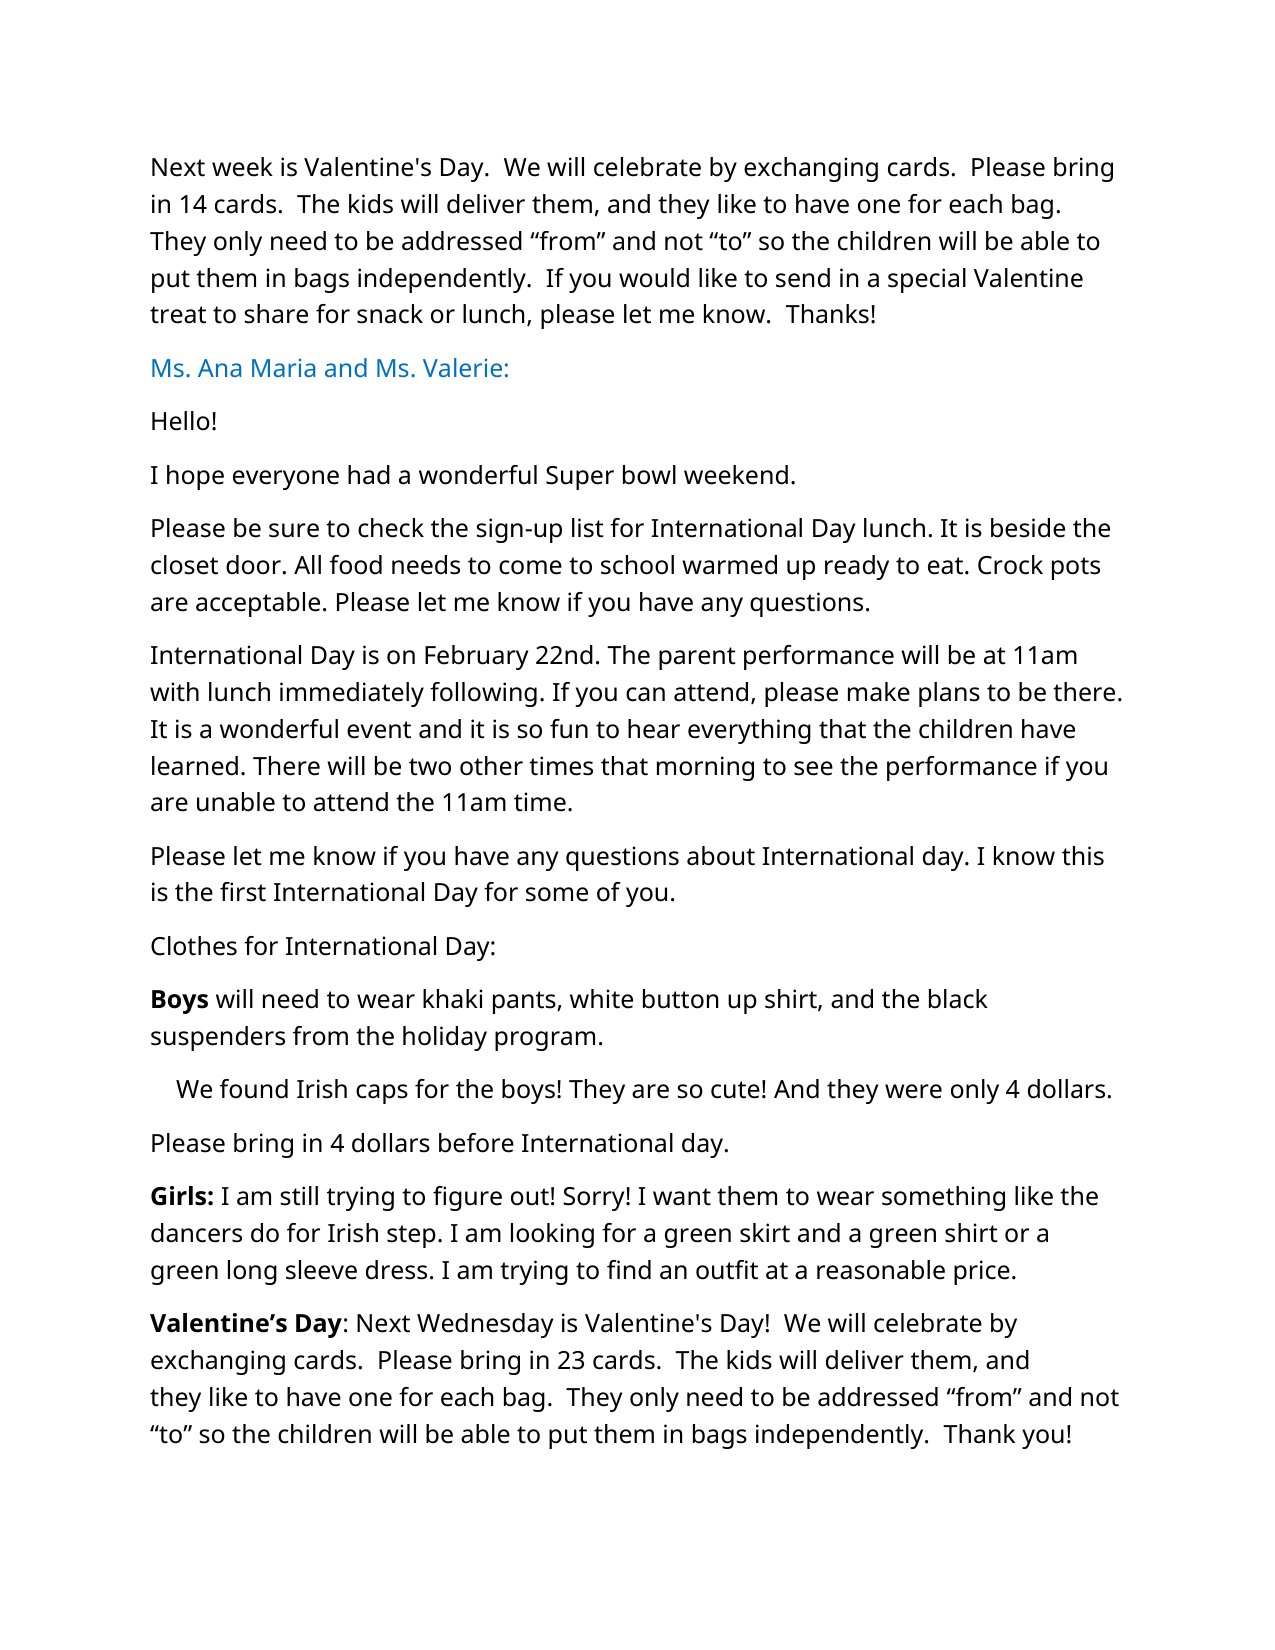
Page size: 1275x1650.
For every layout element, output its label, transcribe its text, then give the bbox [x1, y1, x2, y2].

text International Day is on February 22nd. The parent performance will be at 11am with lunch immediately following. If you can attend, please make plans to be there. It is a wonderful event and it is so fun to hear everything that the children have learned. There will be two other times that morning to see the performance if you are unable to attend the 11am time. [150, 638, 1125, 819]
text I hope everyone had a wonderful Super bowl weekend. [150, 457, 1125, 491]
text Please be sure to check the sign-up list for International Day lunch. It is beside the closet door. All food needs to come to school warmed up ready to eat. Crock pots are acceptable. Please let me know if you have any questions. [150, 511, 1125, 618]
text Girls: I am still trying to figure out! Sorry! I want them to wear something like the dancers do for Irish step. I am looking for a green skirt and a green shirt or a green long sleeve dress. I am trying to find an outfit at a reasonable price. [150, 1179, 1125, 1287]
text Please bring in 4 dollars before International day. [150, 1126, 1125, 1160]
text Please let me know if you have any questions about International day. I know this is the first International Day for some of you. [150, 838, 1125, 909]
text Next week is Valentine's Day. We will celebrate by exchanging cards. Please bring in 14 cards. The kids will deliver them, and they like to have one for each bag. They only need to be addressed “from” and not “to” so the children will be able to put them in bags independently. If you would like to send in a special Valentine treat to share for snack or lunch, please let me know. Thanks! [150, 150, 1125, 331]
text Clothes for International Day: [150, 928, 1125, 963]
text Ms. Ana Maria and Ms. Valerie: [150, 351, 1125, 384]
text Boys will need to wear khaki pants, white button up shirt, and the black suspenders from the holiday program. [150, 982, 1125, 1053]
text Valentine’s Day: Next Wednesday is Valentine's Day! We will celebrate by exchanging cards. Please bring in 23 cards. The kids will deliver them, and they like to have one for each bag. They only need to be addressed “from” and not “to” so the children will be able to put them in bags independently. Thank you! [150, 1306, 1125, 1450]
text We found Irish caps for the boys! They are so cute! And they were only 4 dollars. [150, 1072, 1125, 1106]
text Hello! [150, 404, 1125, 438]
